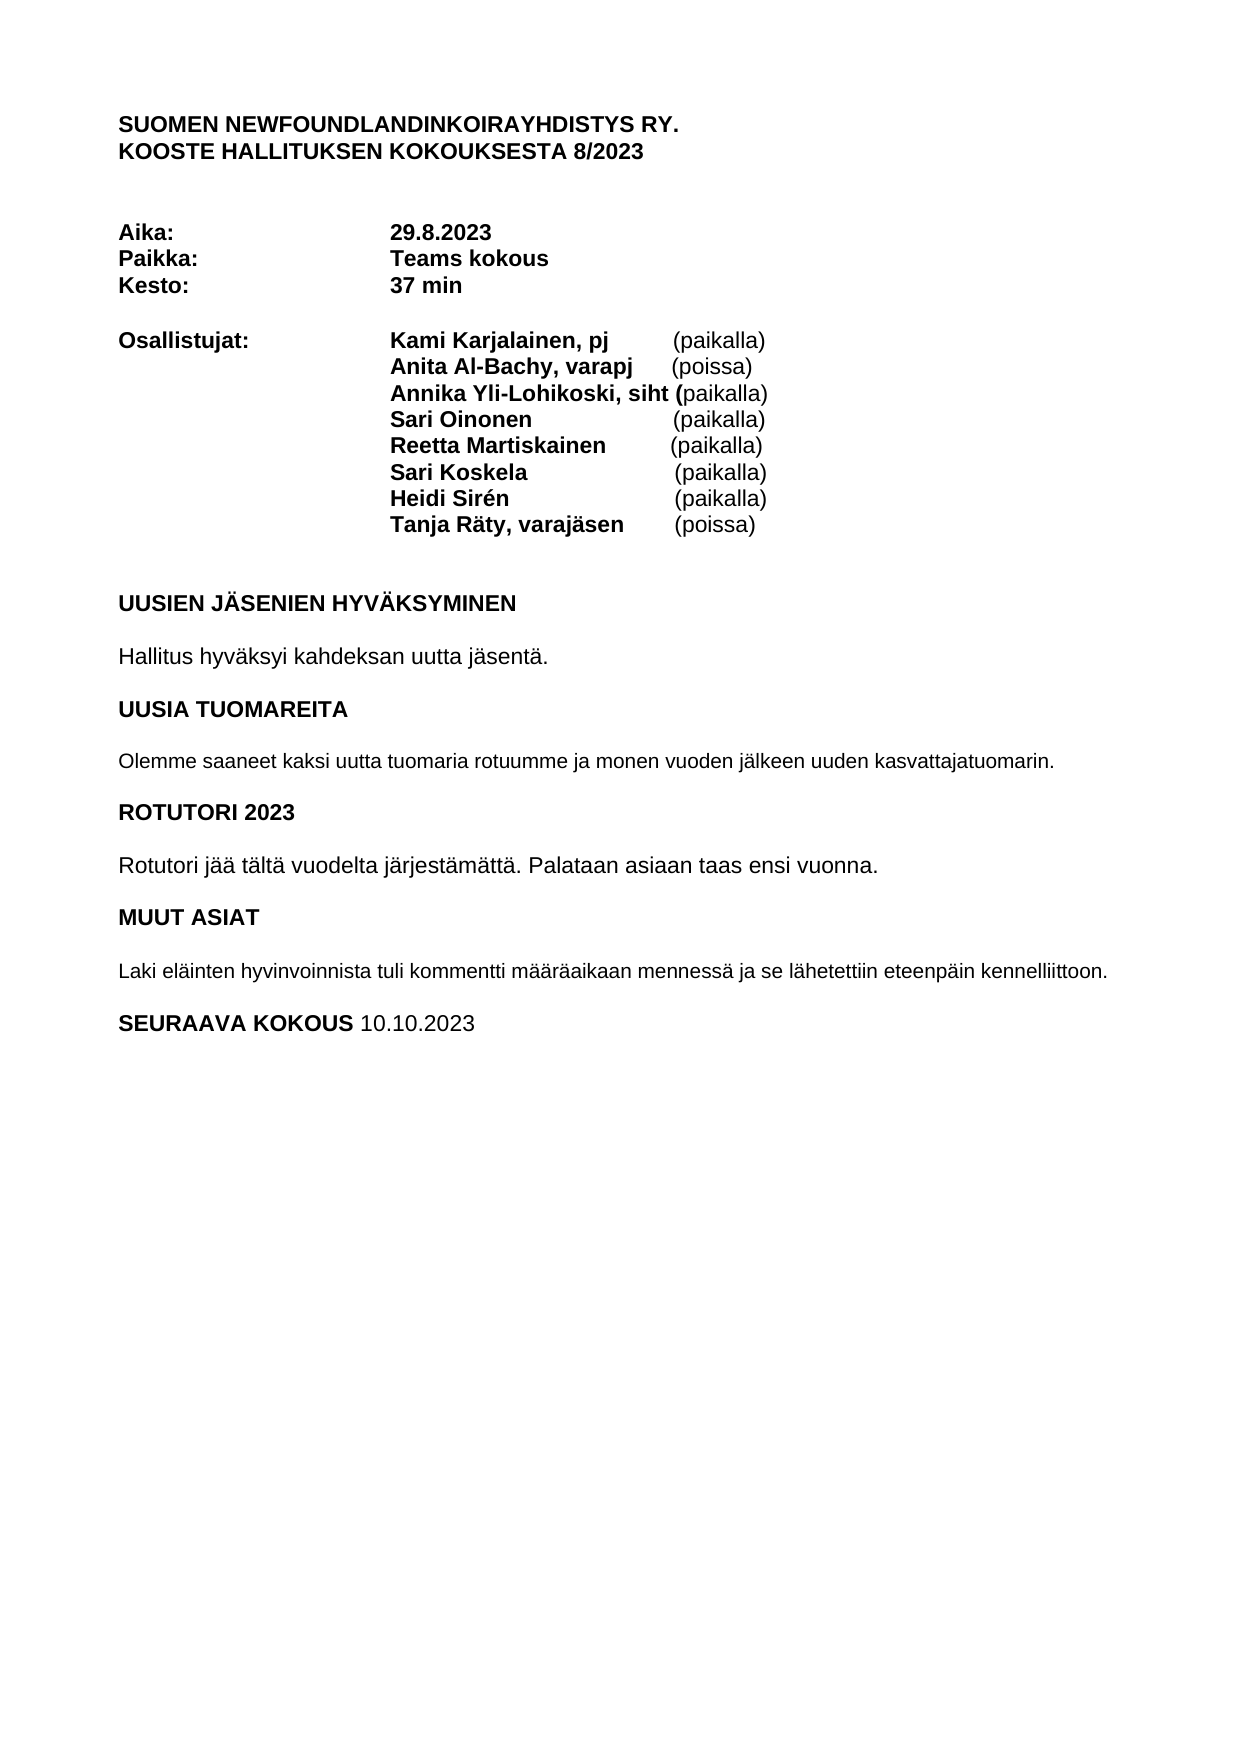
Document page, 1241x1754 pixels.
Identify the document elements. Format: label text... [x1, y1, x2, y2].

text KOOSTE HALLITUKSEN KOKOUKSESTA 8/2023 [118, 138, 1122, 164]
text Sari Oinonen (paikalla) [254, 406, 1122, 432]
text Anita Al-Bachy, varapj (poissa) [254, 353, 1122, 379]
text Rotutori jää tältä vuodelta järjestämättä. Palataan asiaan taas ensi vuonna. [118, 852, 1122, 878]
text Tanja Räty, varajäsen (poissa) [118, 511, 1122, 538]
text Reetta Martiskainen (paikalla) [118, 432, 1122, 459]
text MUUT ASIAT [118, 904, 1122, 931]
text Olemme saaneet kaksi uutta tuomaria rotuumme ja monen vuoden jälkeen uuden kasvattajatuomarin. [118, 748, 1122, 772]
text SEURAAVA KOKOUS 10.10.2023 [118, 1010, 1122, 1036]
text ROTUTORI 2023 [118, 799, 1122, 825]
text Annika Yli-Lohikoski, siht (paikalla) [254, 379, 1122, 406]
text Heidi Sirén (paikalla) [118, 485, 1122, 511]
text Laki eläinten hyvinvoinnista tuli kommentti määräaikaan mennessä ja se lähetettiin eteenpäin kennelliittoon. [118, 959, 1122, 983]
text UUSIEN JÄSENIEN HYVÄKSYMINEN [118, 590, 1122, 617]
text UUSIA TUOMAREITA [118, 696, 1122, 722]
text Osallistujat: Kami Karjalainen, pj (paikalla) [118, 327, 1122, 353]
text Kesto: 37 min [118, 272, 1122, 298]
text Aika: 29.8.2023 [118, 219, 1122, 245]
text Hallitus hyväksyi kahdeksan uutta jäsentä. [118, 643, 1122, 669]
text SUOMEN NEWFOUNDLANDINKOIRAYHDISTYS RY. [118, 111, 1122, 138]
text Paikka: Teams kokous [118, 245, 1122, 272]
text Sari Koskela (paikalla) [118, 459, 1122, 485]
